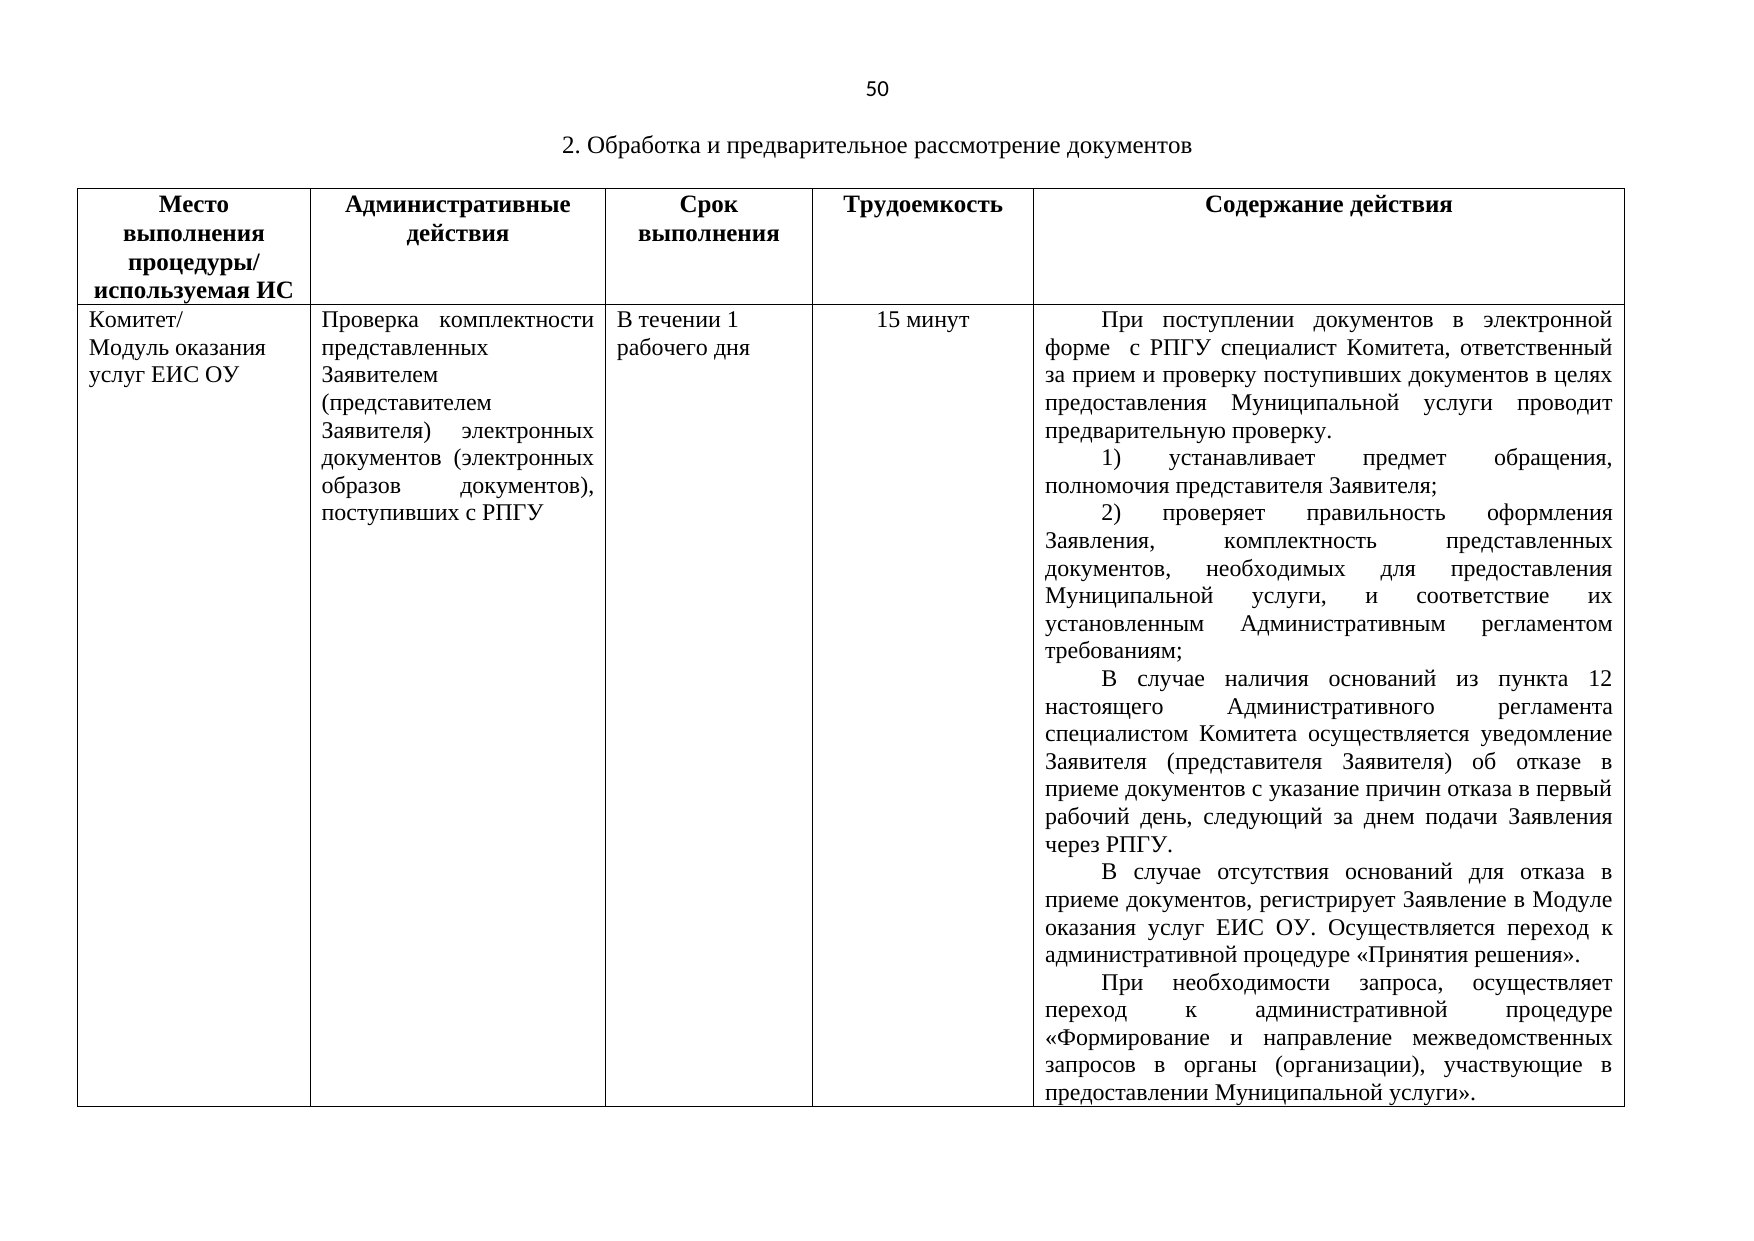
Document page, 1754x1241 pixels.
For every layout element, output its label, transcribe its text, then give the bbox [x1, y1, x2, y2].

table_header Административные действия [311, 189, 605, 304]
table_header Срок выполнения [606, 189, 812, 304]
text 2. Обработка и предварительное рассмотрение документов [89, 131, 1665, 159]
table_cell Комитет/ Модуль оказания услуг ЕИС ОУ [78, 305, 310, 1106]
table_cell 15 минут [813, 305, 1033, 1106]
table_header Трудоемкость [813, 189, 1033, 304]
table_cell Проверка комплектности представленных Заявителем (представителем Заявителя) электронных документов (электронных образов документов), поступивших с РПГУ [311, 305, 605, 1106]
table_cell При поступлении документов в электронной форме с РПГУ специалист Комитета, ответственный за прием и проверку поступивших документов в целях предоставления Муниципальной услуги проводит предварительную проверку. 1) устанавливает предмет обращения, полномочия представителя Заявителя; 2) проверяет правильность оформления Заявления, комплектность представленных документов, необходимых для предоставления Муниципальной услуги, и соответствие их установленным Административным регламентом требованиям; В случае наличия оснований из пункта 12 настоящего Административного регламента специалистом Комитета осуществляется уведомление Заявителя (представителя Заявителя) об отказе в приеме документов с указание причин отказа в первый рабочий день, следующий за днем подачи Заявления через РПГУ. В случае отсутствия оснований для отказа в приеме документов, регистрирует Заявление в Модуле оказания услуг ЕИС ОУ. Осуществляется переход к административной процедуре «Принятия решения». При необходимости запроса, осуществляет переход к административной процедуре «Формирование и направление межведомственных запросов в органы (организации), участвующие в предоставлении Муниципальной услуги». [1034, 305, 1624, 1106]
table_header Место выполнения процедуры/ используемая ИС [78, 189, 310, 304]
table_header Содержание действия [1034, 189, 1624, 304]
table_cell В течении 1 рабочего дня [606, 305, 812, 1106]
